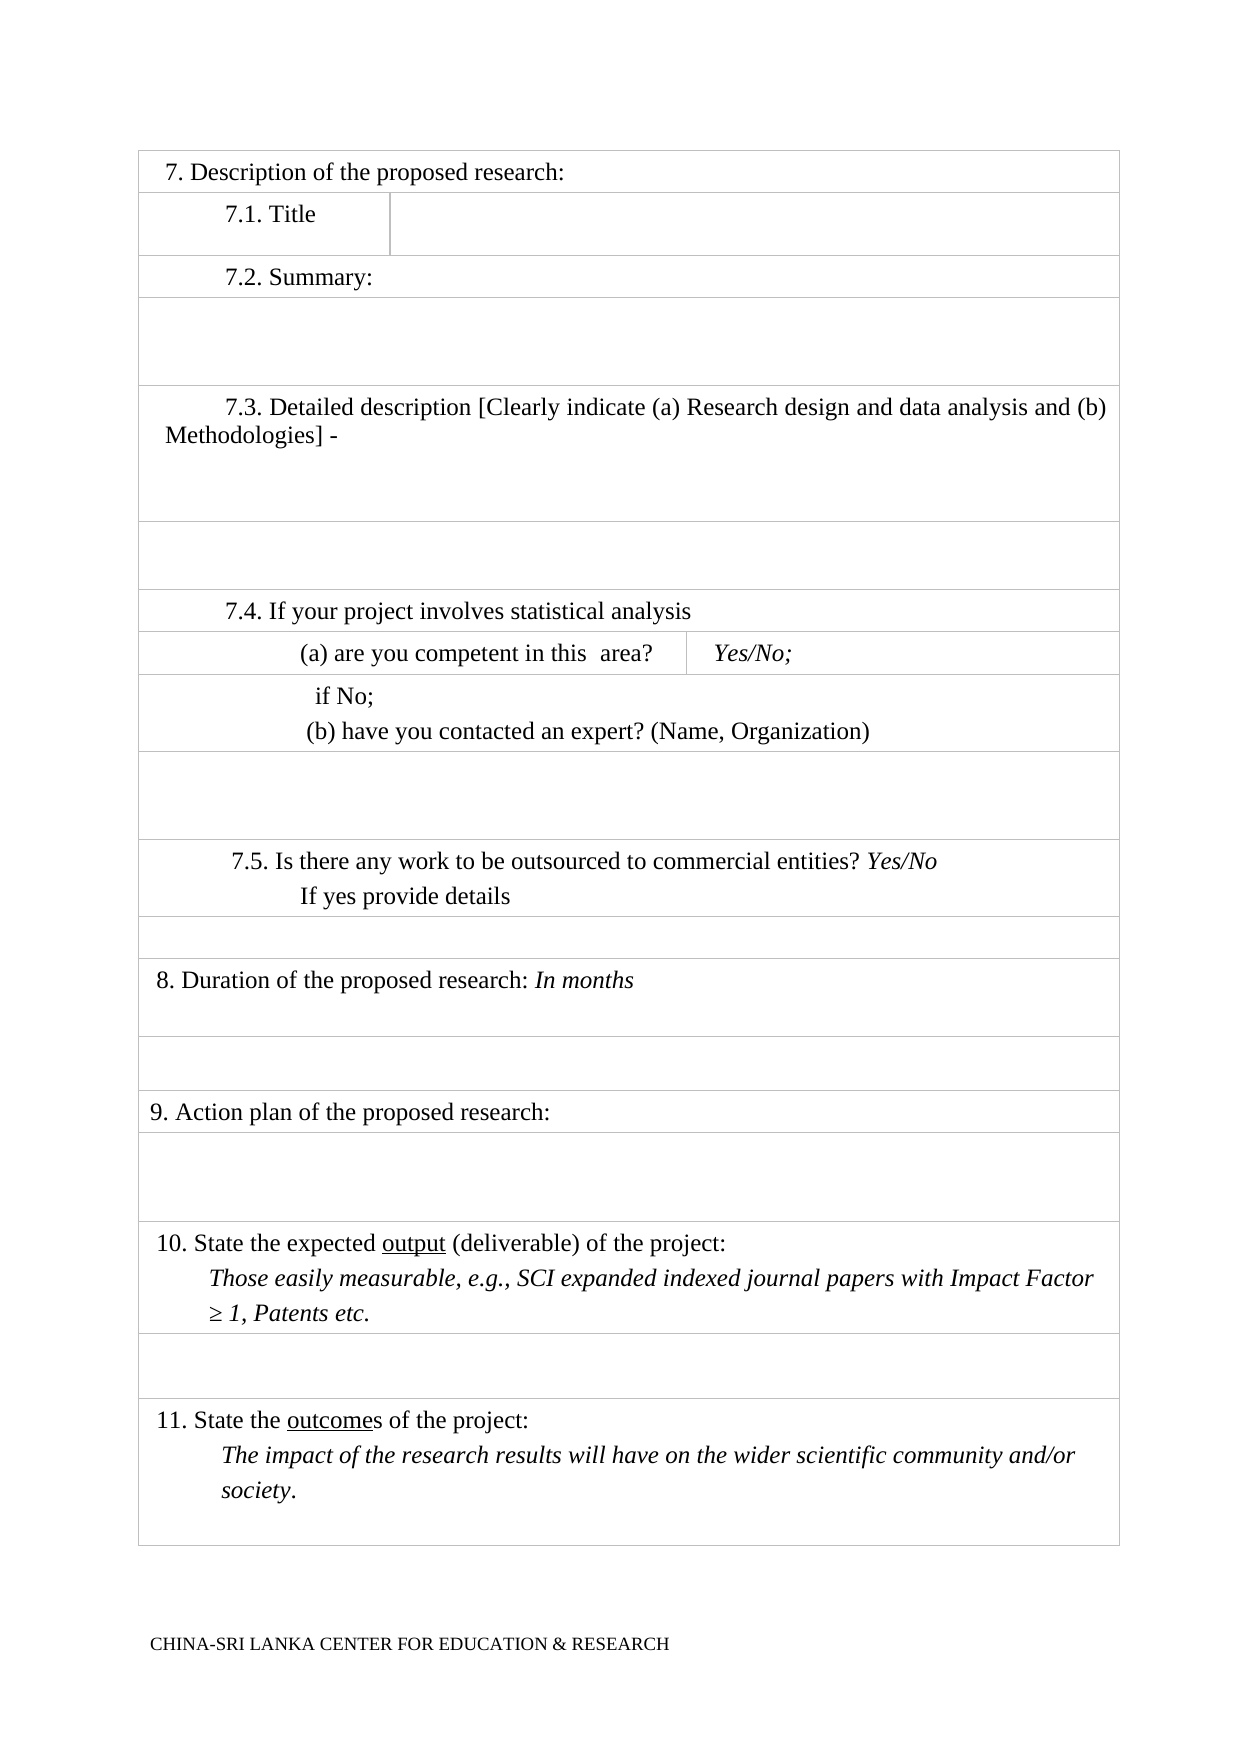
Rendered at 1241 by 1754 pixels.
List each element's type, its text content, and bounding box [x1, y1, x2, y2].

table_cell 7. Description of the proposed research: [139, 151, 1119, 192]
table_cell 8. Duration of the proposed research: In months [139, 959, 1119, 1036]
table_cell 7.1. Title [139, 193, 389, 255]
table_cell 11. State the outcomes of the project: The impact of the research results will have on the wider scientific community and/or society. [139, 1399, 1119, 1545]
table_cell [139, 1334, 1119, 1398]
table_cell [139, 1037, 1119, 1089]
table_cell 7.3. Detailed description [Clearly indicate (a) Research design and data analysis and (b) Methodologies] - [139, 386, 1119, 521]
table_cell 10. State the expected output (deliverable) of the project: Those easily measurable, e.g., SCI expanded indexed journal papers with Impact Factor ≥ 1, Patents etc. [139, 1222, 1119, 1333]
table_cell [139, 917, 1119, 958]
table_cell (a) are you competent in this area? [139, 632, 686, 673]
table_cell 7.4. If your project involves statistical analysis [139, 590, 1119, 631]
table_cell [139, 1133, 1119, 1221]
table_cell [139, 298, 1119, 384]
table_cell [139, 752, 1119, 839]
table_cell [391, 193, 1119, 255]
table_cell if No; (b) have you contacted an expert? (Name, Organization) [139, 675, 1119, 751]
table_cell [139, 522, 1119, 589]
table_cell 9. Action plan of the proposed research: [139, 1091, 1119, 1132]
table_cell 7.5. Is there any work to be outsourced to commercial entities? Yes/No If yes provide details [139, 840, 1119, 916]
table_cell 7.2. Summary: [139, 256, 1119, 297]
table_cell Yes/No; [687, 632, 1119, 673]
